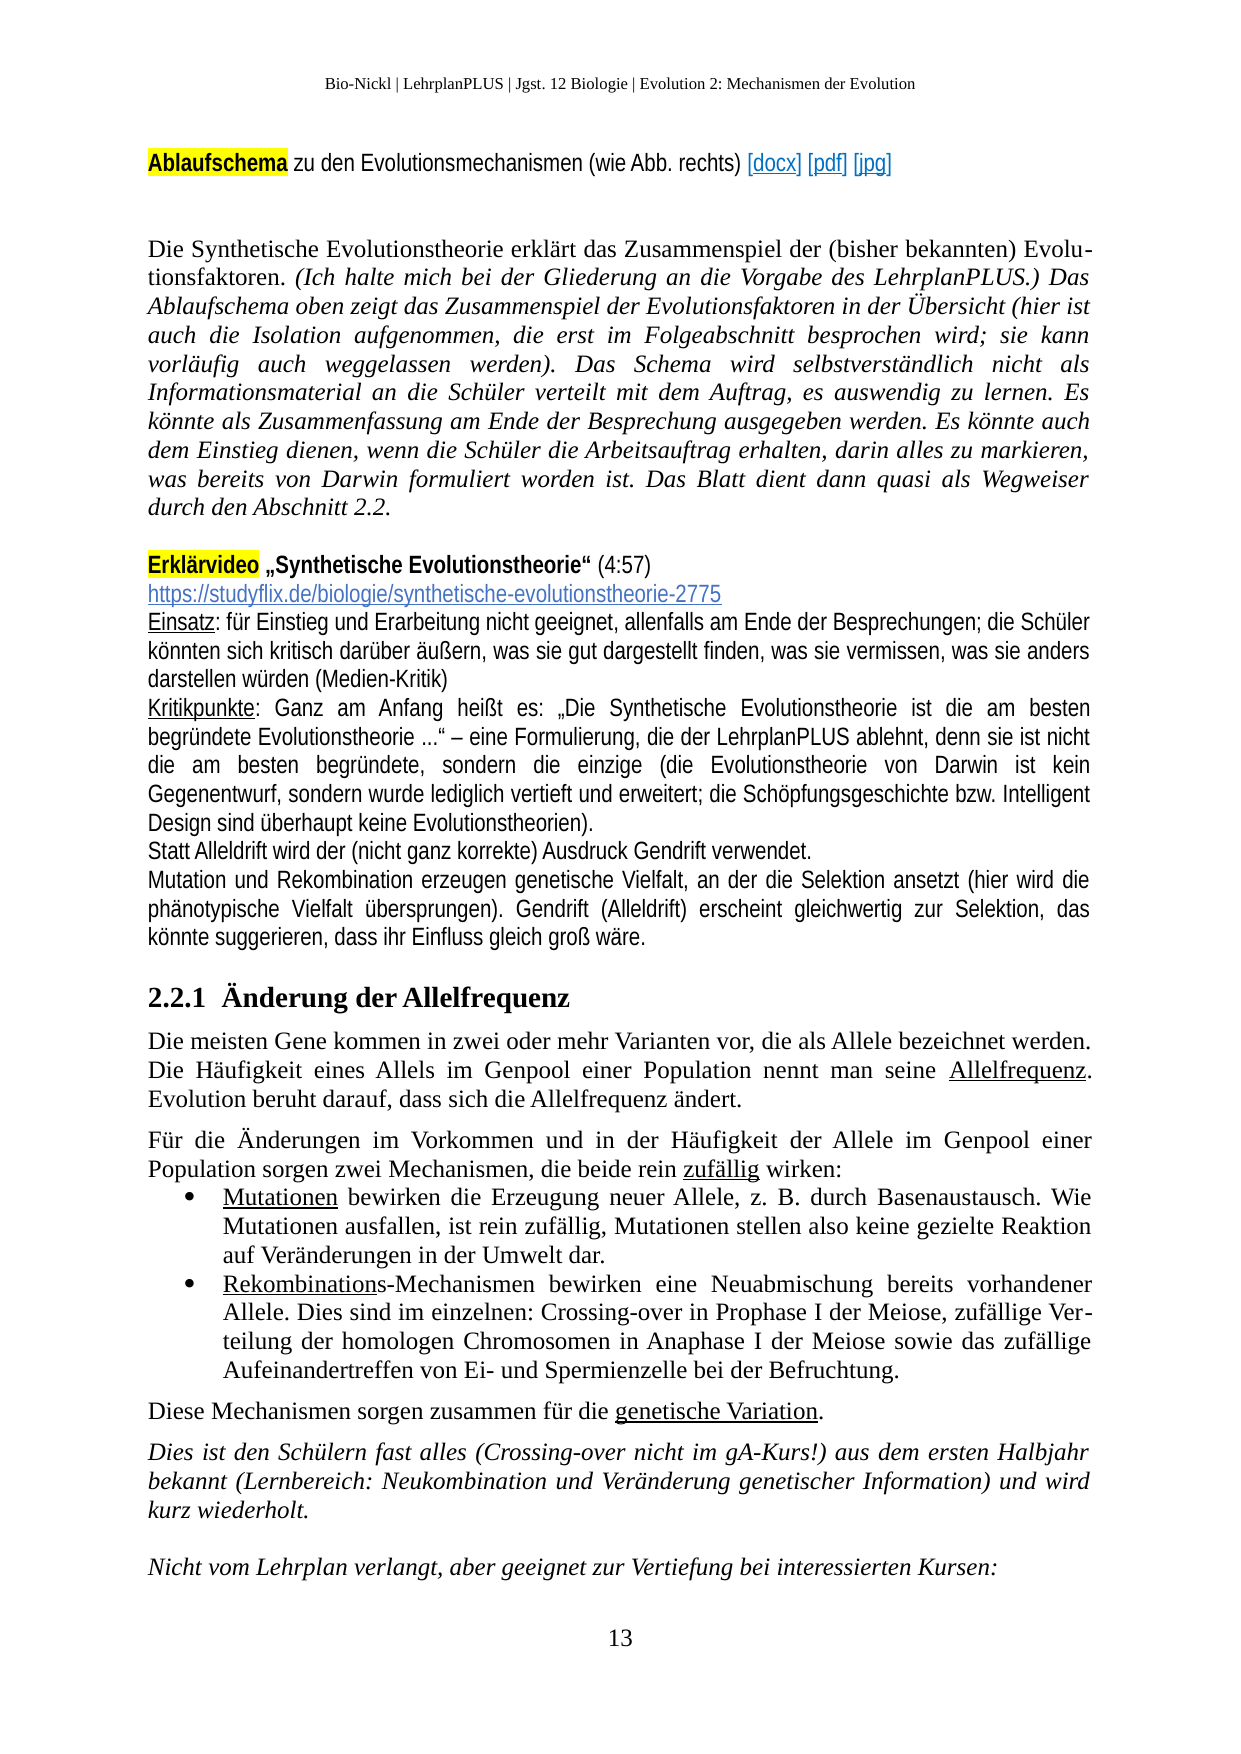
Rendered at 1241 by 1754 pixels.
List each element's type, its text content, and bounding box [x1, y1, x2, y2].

text Nicht vom Lehrplan verlangt, aber geeignet zur Vertiefung bei interessierten Kursen: [148, 1552, 1093, 1581]
text Mutation und Rekombination erzeugen genetische Vielfalt, an der die Selektion ansetzt (hier wird die phänotypische Vielfalt übersprungen). Gendrift (Alleldrift) erscheint gleichwertig zur Selektion, das könnte suggerieren, dass ihr Einfluss gleich groß wäre. [148, 865, 1093, 951]
text Einsatz: für Einstieg und Erarbeitung nicht geeignet, allenfalls am Ende der Besprechungen; die Schüler könnten sich kritisch darüber äußern, was sie gut dargestellt finden, was sie vermissen, was sie anders darstellen würden (Medien-Kritik) [148, 607, 1093, 693]
text Für die Änderungen im Vorkommen und in der Häufigkeit der Allele im Genpool einer Population sorgen zwei Mechanismen, die beide rein zufällig wirken: [148, 1125, 1093, 1182]
text Kritikpunkte: Ganz am Anfang heißt es: „Die Synthetische Evolutionstheorie ist die am besten begründete Evolutionstheorie ...“ – eine Formulierung, die der LehrplanPLUS ablehnt, denn sie ist nicht die am besten begründete, sondern die einzige (die Evolutionstheorie von Darwin ist kein Gegenentwurf, sondern wurde lediglich vertieft und erweitert; die Schöpfungsgeschichte bzw. Intelligent Design sind überhaupt keine Evolutionstheorien). [148, 693, 1093, 836]
text Dies ist den Schülern fast alles (Crossing-over nicht im gA-Kurs!) aus dem ersten Halbjahr bekannt (Lernbereich: Neukombination und Veränderung genetischer Information) und wird kurz wiederholt. [148, 1437, 1093, 1524]
text 2.2.1 Änderung der Allelfrequenz [148, 980, 1093, 1014]
list Rekombinations-Mechanismen bewirken eine Neuabmischung bereits vorhandener Allele. Dies sind im einzelnen: Crossing-over in Prophase I der Meiose, zufällige Verteilung der homologen Chromosomen in Anaphase I der Meiose sowie das zufällige Aufeinandertreffen von Ei- und Spermienzelle bei der Befruchtung. [185, 1269, 1093, 1384]
text Ablaufschema zu den Evolutionsmechanismen (wie Abb. rechts) [docx] [pdf] [jpg] [288, 148, 1093, 176]
list Mutationen bewirken die Erzeugung neuer Allele, z. B. durch Basenaustausch. Wie Mutationen ausfallen, ist rein zufällig, Mutationen stellen also keine gezielte Reaktion auf Veränderungen in der Umwelt dar. [185, 1182, 1093, 1269]
text Erklärvideo „Synthetische Evolutionstheorie“ (4:57) [259, 550, 1093, 578]
text https://studyflix.de/biologie/synthetische-evolutionstheorie-2775 [148, 578, 1093, 607]
text Diese Mechanismen sorgen zusammen für die genetische Variation. [148, 1396, 1093, 1425]
text Statt Alleldrift wird der (nicht ganz korrekte) Ausdruck Gendrift verwendet. [148, 836, 1093, 865]
text Die meisten Gene kommen in zwei oder mehr Varianten vor, die als Allele bezeichnet werden. Die Häufigkeit eines Allels im Genpool einer Population nennt man seine Allelfrequenz. Evolution beruht darauf, dass sich die Allelfrequenz ändert. [148, 1026, 1093, 1112]
text Die Synthetische Evolutionstheorie erklärt das Zusammenspiel der (bisher bekannten) Evolutionsfaktoren. (Ich halte mich bei der Gliederung an die Vorgabe des LehrplanPLUS.) Das Ablaufschema oben zeigt das Zusammenspiel der Evolutionsfaktoren in der Übersicht (hier ist auch die Isolation aufgenommen, die erst im Folgeabschnitt besprochen wird; sie kann vorläufig auch weggelassen werden). Das Schema wird selbstverständlich nicht als Informationsmaterial an die Schüler verteilt mit dem Auftrag, es auswendig zu lernen. Es könnte als Zusammenfassung am Ende der Besprechung ausgegeben werden. Es könnte auch dem Einstieg dienen, wenn die Schüler die Arbeitsauftrag erhalten, darin alles zu markieren, was bereits von Darwin formuliert worden ist. Das Blatt dient dann quasi als Wegweiser durch den Abschnitt 2.2. [148, 234, 1093, 521]
